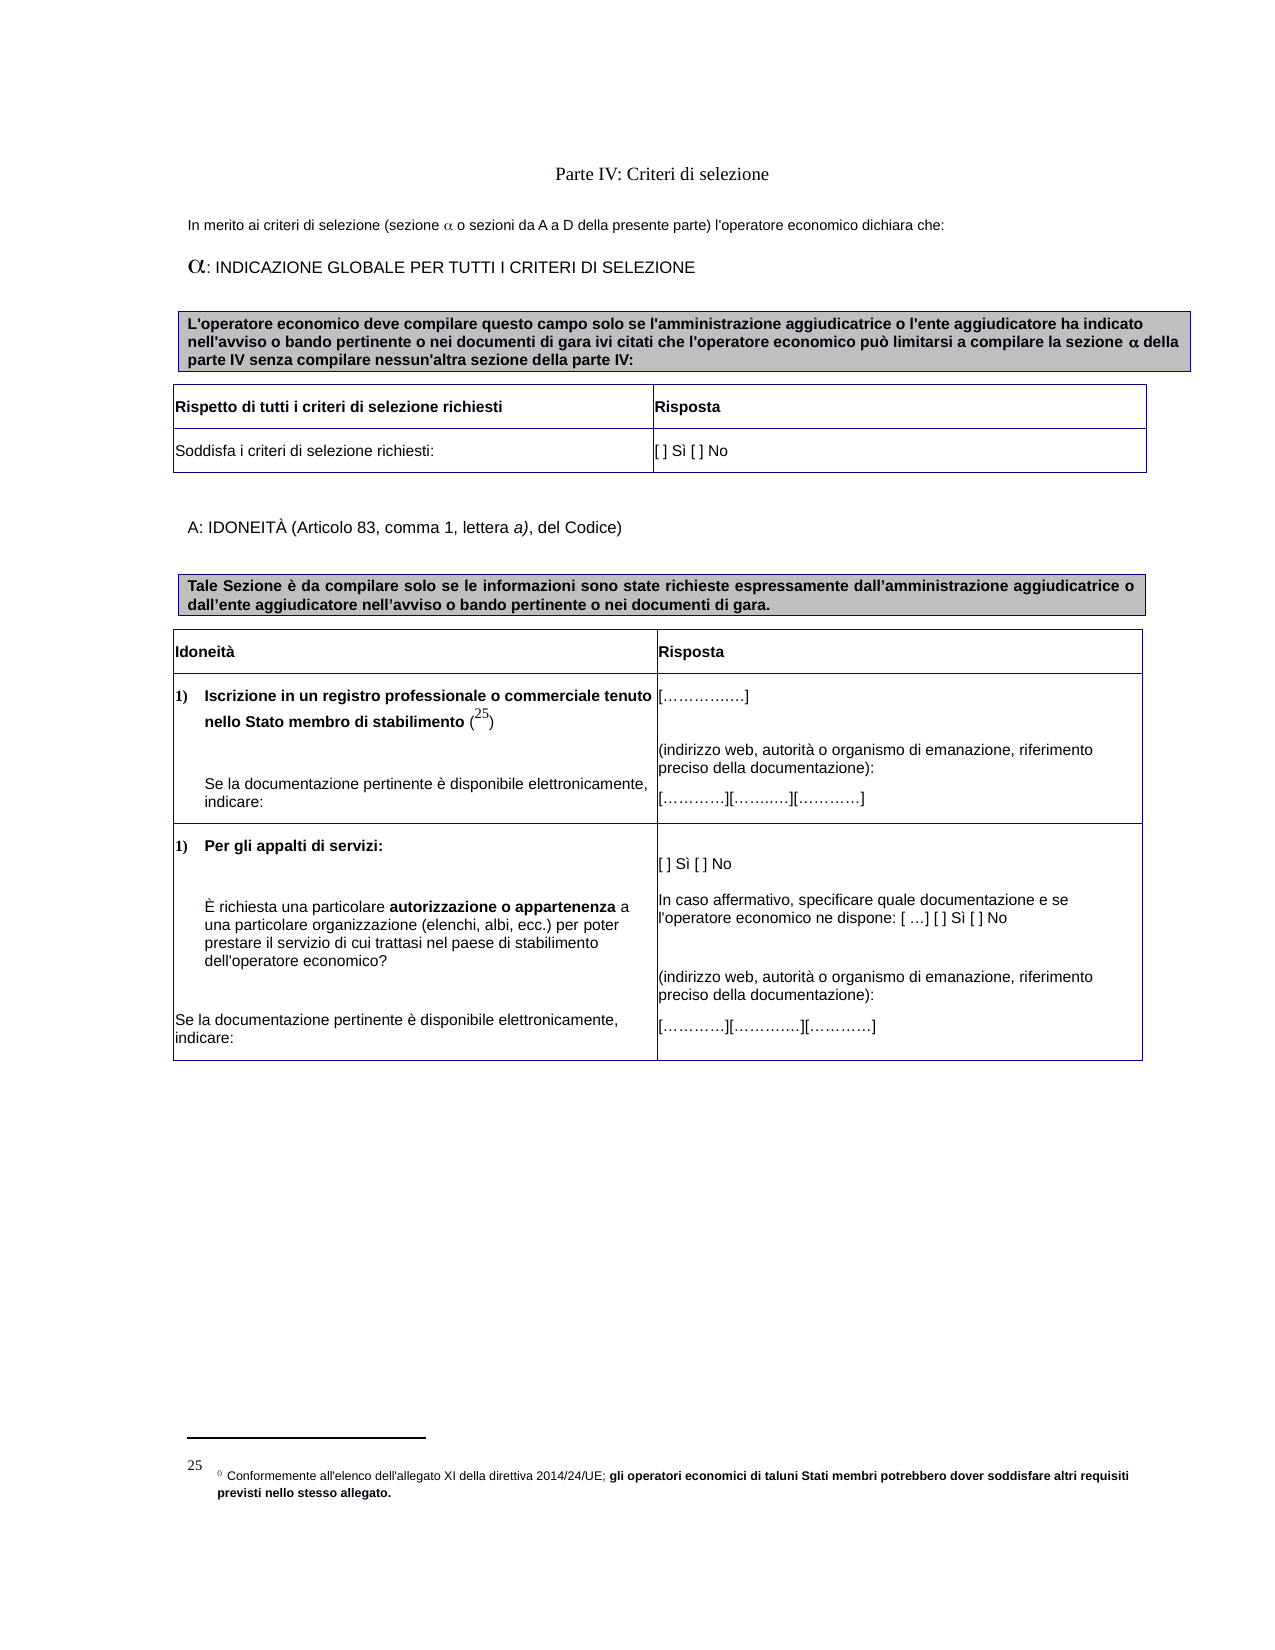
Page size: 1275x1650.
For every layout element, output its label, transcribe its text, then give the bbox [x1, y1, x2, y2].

table_cell Per gli appalti di servizi: È richiesta una particolare autorizzazione o appartenenza a una particolare organizzazione (elenchi, albi, ecc.) per poter prestare il servizio di cui trattasi nel paese di stabilimento dell'operatore economico? Se la documentazione pertinente è disponibile elettronicamente, indicare: [174, 824, 657, 1059]
text L'operatore economico deve compilare questo campo solo se l'amministrazione aggiudicatrice o l'ente aggiudicatore ha indicato nell'avviso o bando pertinente o nei documenti di gara ivi citati che l'operatore economico può limitarsi a compilare la sezione  della parte IV senza compilare nessun'altra sezione della parte IV: [179, 312, 1190, 371]
table_header Rispetto di tutti i criteri di selezione richiesti [174, 385, 653, 428]
table_cell Soddisfa i criteri di selezione richiesti: [174, 429, 653, 472]
table_header Risposta [658, 630, 1142, 673]
table_header Risposta [654, 385, 1146, 428]
text Parte IV: Criteri di selezione [187, 162, 1137, 184]
text In merito ai criteri di selezione (sezione  o sezioni da A a D della presente parte) l'operatore economico dichiara che: [187, 217, 1137, 234]
table_cell [ ] Sì [ ] No [654, 429, 1146, 472]
text Tale Sezione è da compilare solo se le informazioni sono state richieste espressamente dall’amministrazione aggiudicatrice o dall’ente aggiudicatore nell’avviso o bando pertinente o nei documenti di gara. [179, 575, 1145, 615]
table_cell [………….…] (indirizzo web, autorità o organismo di emanazione, riferimento preciso della documentazione): […………][……..…][…………] [658, 674, 1142, 823]
table_cell Iscrizione in un registro professionale o commerciale tenuto nello Stato membro di stabilimento () Se la documentazione pertinente è disponibile elettronicamente, indicare: [174, 674, 657, 823]
title : Indicazione globale per tutti i criteri di selezione [187, 253, 1137, 279]
table_cell [ ] Sì [ ] No In caso affermativo, specificare quale documentazione e se l'operatore economico ne dispone: [ …] [ ] Sì [ ] No (indirizzo web, autorità o organismo di emanazione, riferimento preciso della documentazione): […………][……….…][…………] [658, 824, 1142, 1059]
table_header Idoneità [174, 630, 657, 673]
title A: Idoneità (Articolo 83, comma 1, lettera a), del Codice) [187, 517, 1137, 537]
